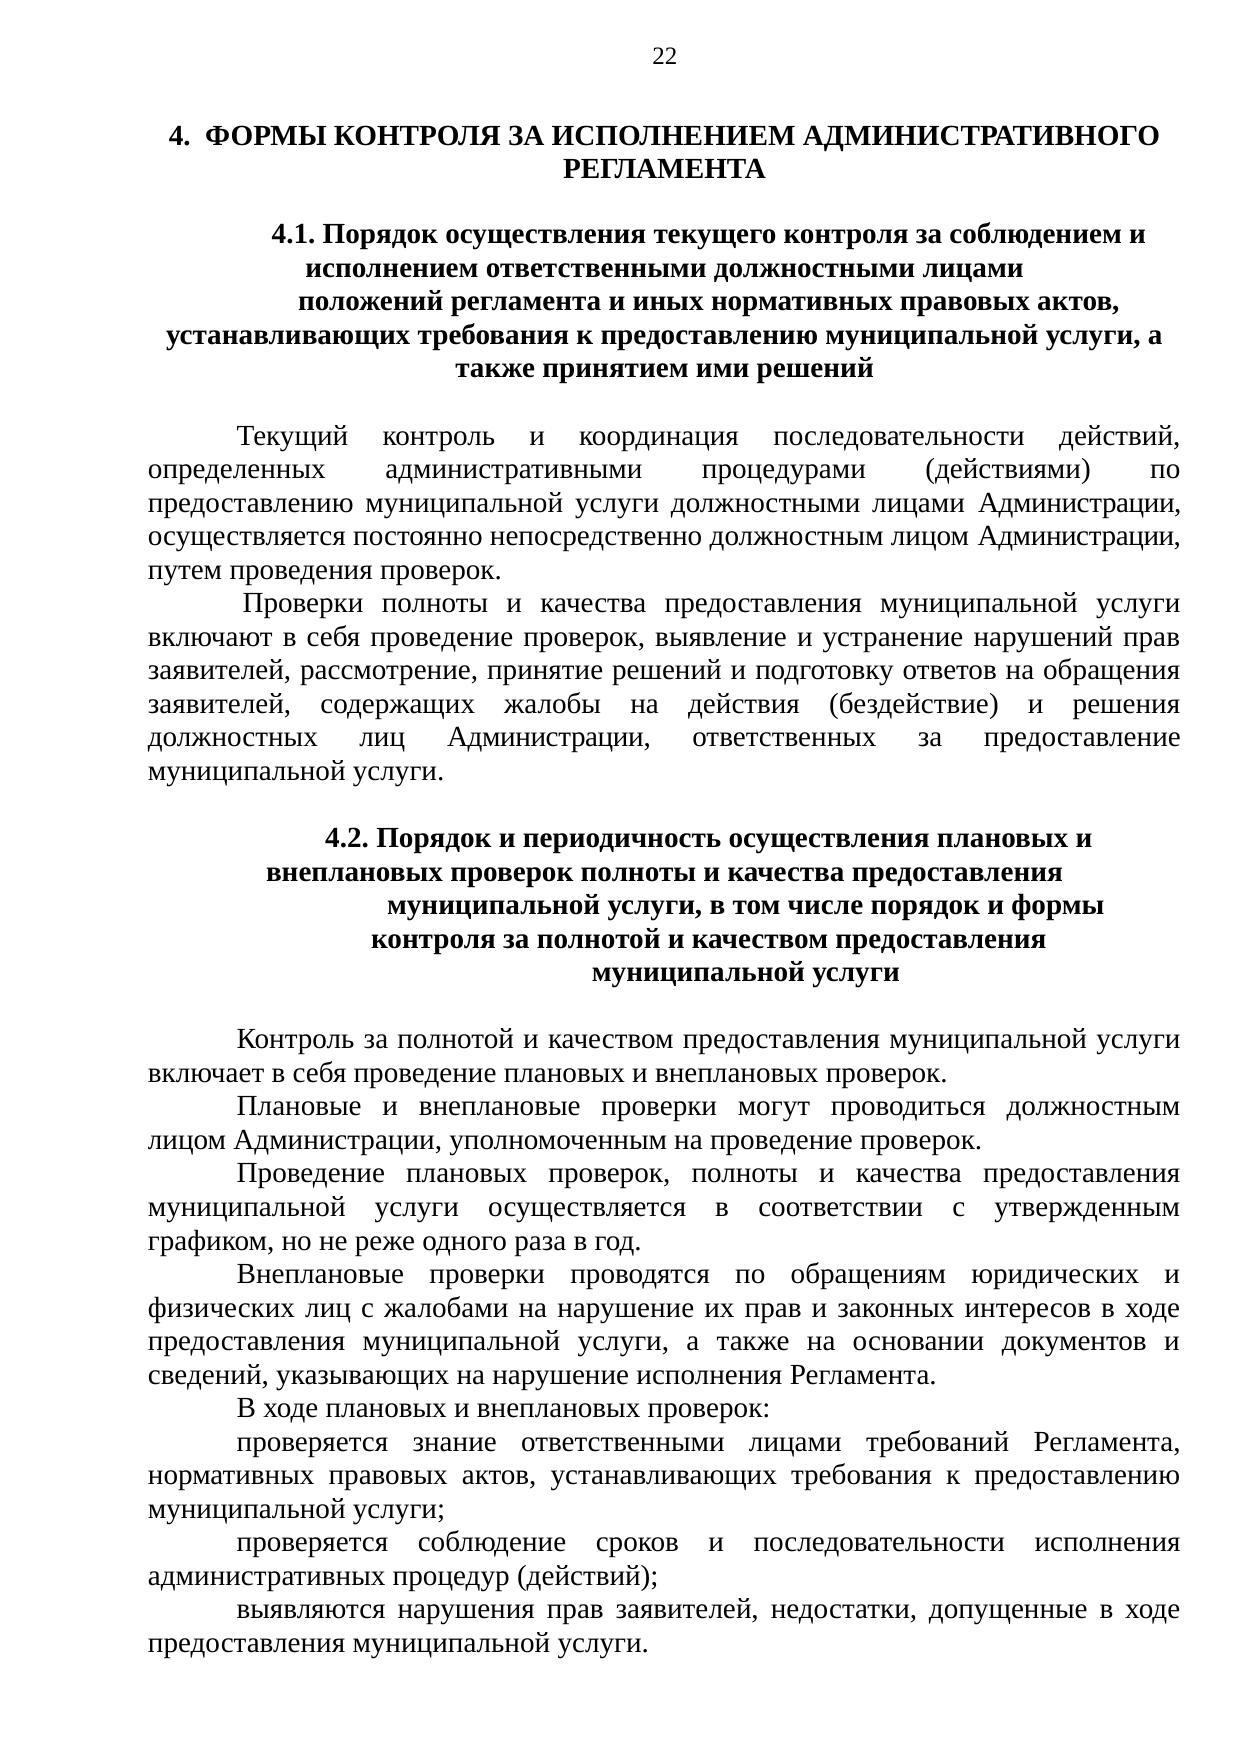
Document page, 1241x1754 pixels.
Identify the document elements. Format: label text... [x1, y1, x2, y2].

text В ходе плановых и внеплановых проверок: [148, 1390, 1181, 1424]
text 4.2. Порядок и периодичность осуществления плановых и внеплановых проверок полноты и качества предоставления [148, 820, 1181, 887]
text Проведение плановых проверок, полноты и качества предоставления муниципальной услуги осуществляется в соответствии с утвержденным графиком, но не реже одного раза в год. [148, 1156, 1181, 1256]
text Проверки полноты и качества предоставления муниципальной услуги включают в себя проведение проверок, выявление и устранение нарушений прав заявителей, рассмотрение, принятие решений и подготовку ответов на обращения заявителей, содержащих жалобы на действия (бездействие) и решения должностных лиц Администрации, ответственных за предоставление муниципальной услуги. [148, 585, 1181, 787]
text Текущий контроль и координация последовательности действий, определенных административными процедурами (действиями) по предоставлению муниципальной услуги должностными лицами Администрации, осуществляется постоянно непосредственно должностным лицом Администрации, путем проведения проверок. [148, 418, 1181, 585]
text проверяется знание ответственными лицами требований Регламента, нормативных правовых актов, устанавливающих требования к предоставлению муниципальной услуги; [148, 1424, 1181, 1524]
text Контроль за полнотой и качеством предоставления муниципальной услуги включает в себя проведение плановых и внеплановых проверок. [148, 1021, 1181, 1088]
text 4. ФОРМЫ КОНТРОЛЯ ЗА ИСПОЛНЕНИЕМ АДМИНИСТРАТИВНОГО РЕГЛАМЕНТА [148, 118, 1181, 185]
text муниципальной услуги [222, 954, 1181, 988]
text проверяется соблюдение сроков и последовательности исполнения административных процедур (действий); [148, 1524, 1181, 1592]
text положений регламента и иных нормативных правовых актов, устанавливающих требования к предоставлению муниципальной услуги, а также принятием ими решений [148, 283, 1181, 384]
text контроля за полнотой и качеством предоставления [148, 921, 1181, 954]
text выявляются нарушения прав заявителей, недостатки, допущенные в ходе предоставления муниципальной услуги. [148, 1592, 1181, 1659]
text 4.1. Порядок осуществления текущего контроля за соблюдением и исполнением ответственными должностными лицами [148, 216, 1181, 283]
text Плановые и внеплановые проверки могут проводиться должностным лицом Администрации, уполномоченным на проведение проверок. [148, 1088, 1181, 1156]
text Внеплановые проверки проводятся по обращениям юридических и физических лиц с жалобами на нарушение их прав и законных интересов в ходе предоставления муниципальной услуги, а также на основании документов и сведений, указывающих на нарушение исполнения Регламента. [148, 1256, 1181, 1390]
text муниципальной услуги, в том числе порядок и формы [222, 887, 1181, 921]
